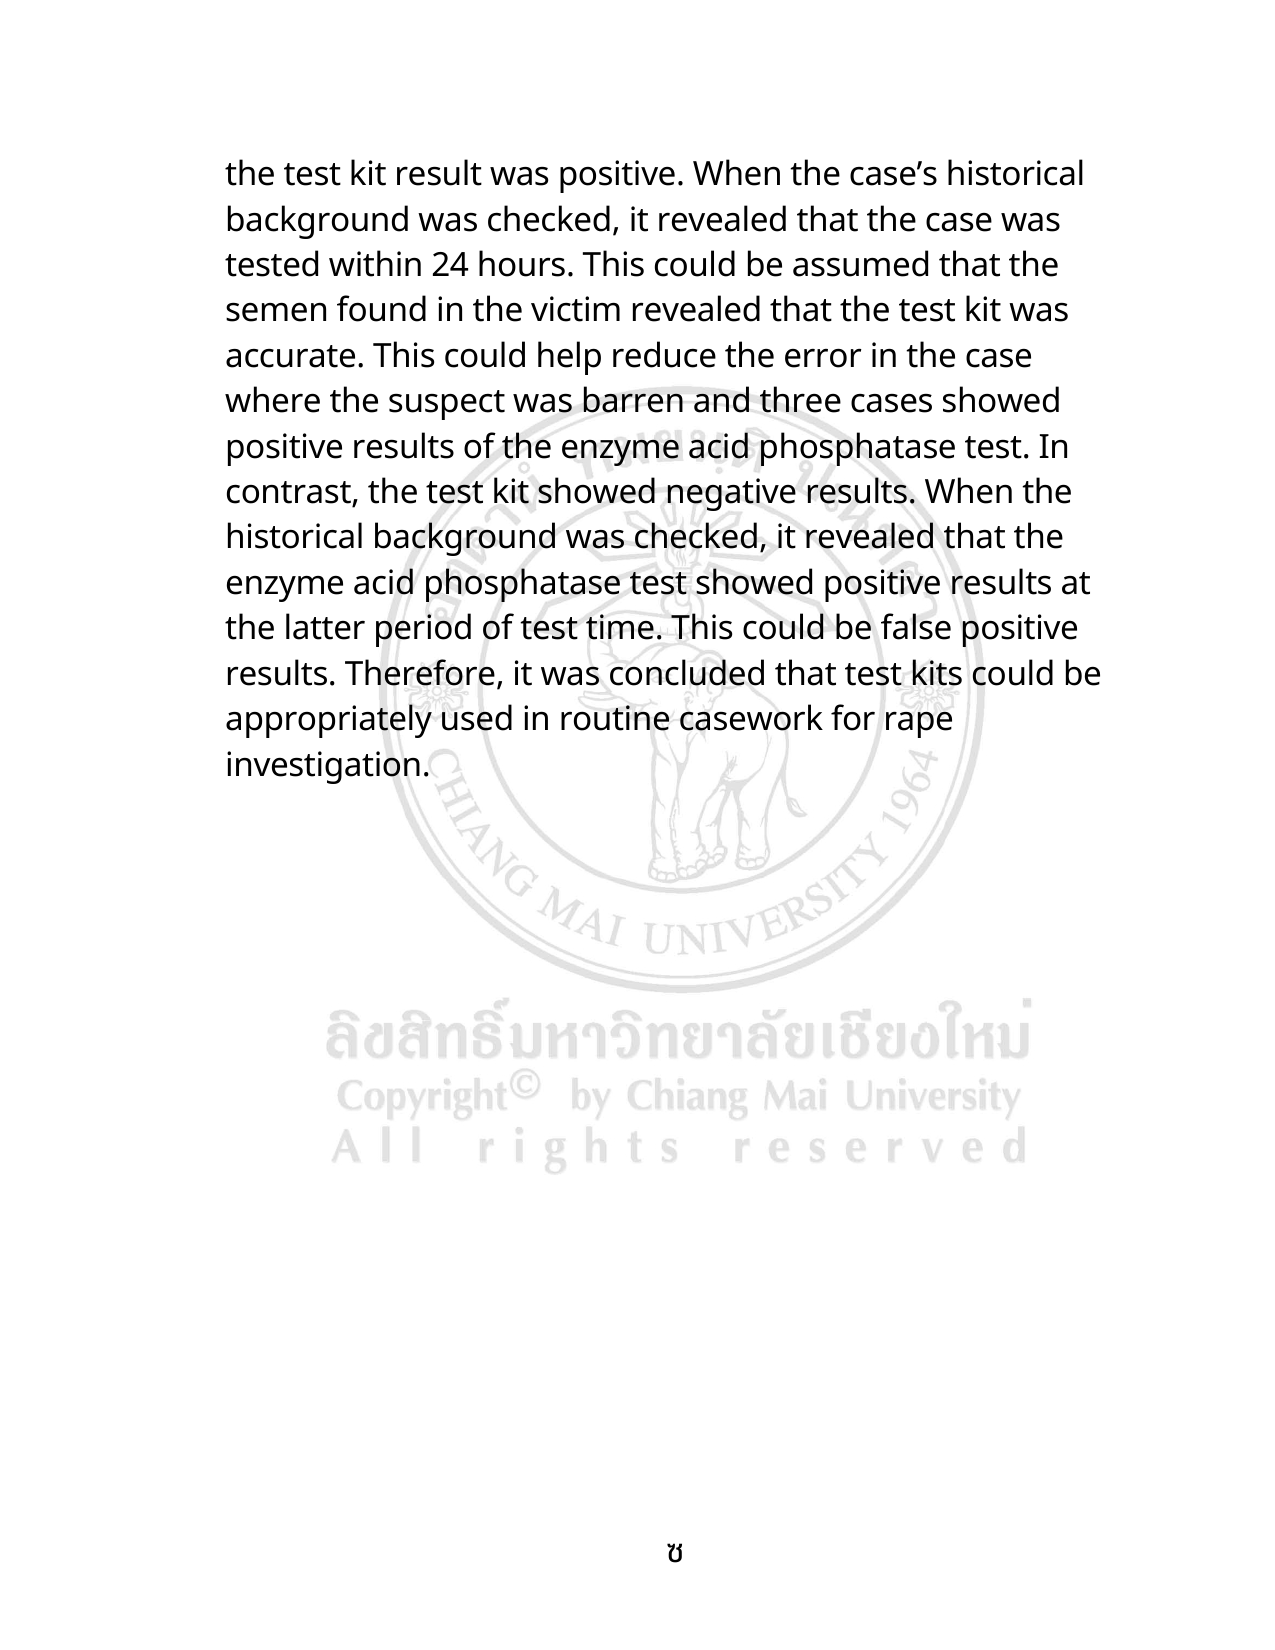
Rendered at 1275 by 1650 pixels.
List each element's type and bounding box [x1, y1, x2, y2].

text [225, 150, 1125, 786]
picture [225, 786, 1125, 1424]
